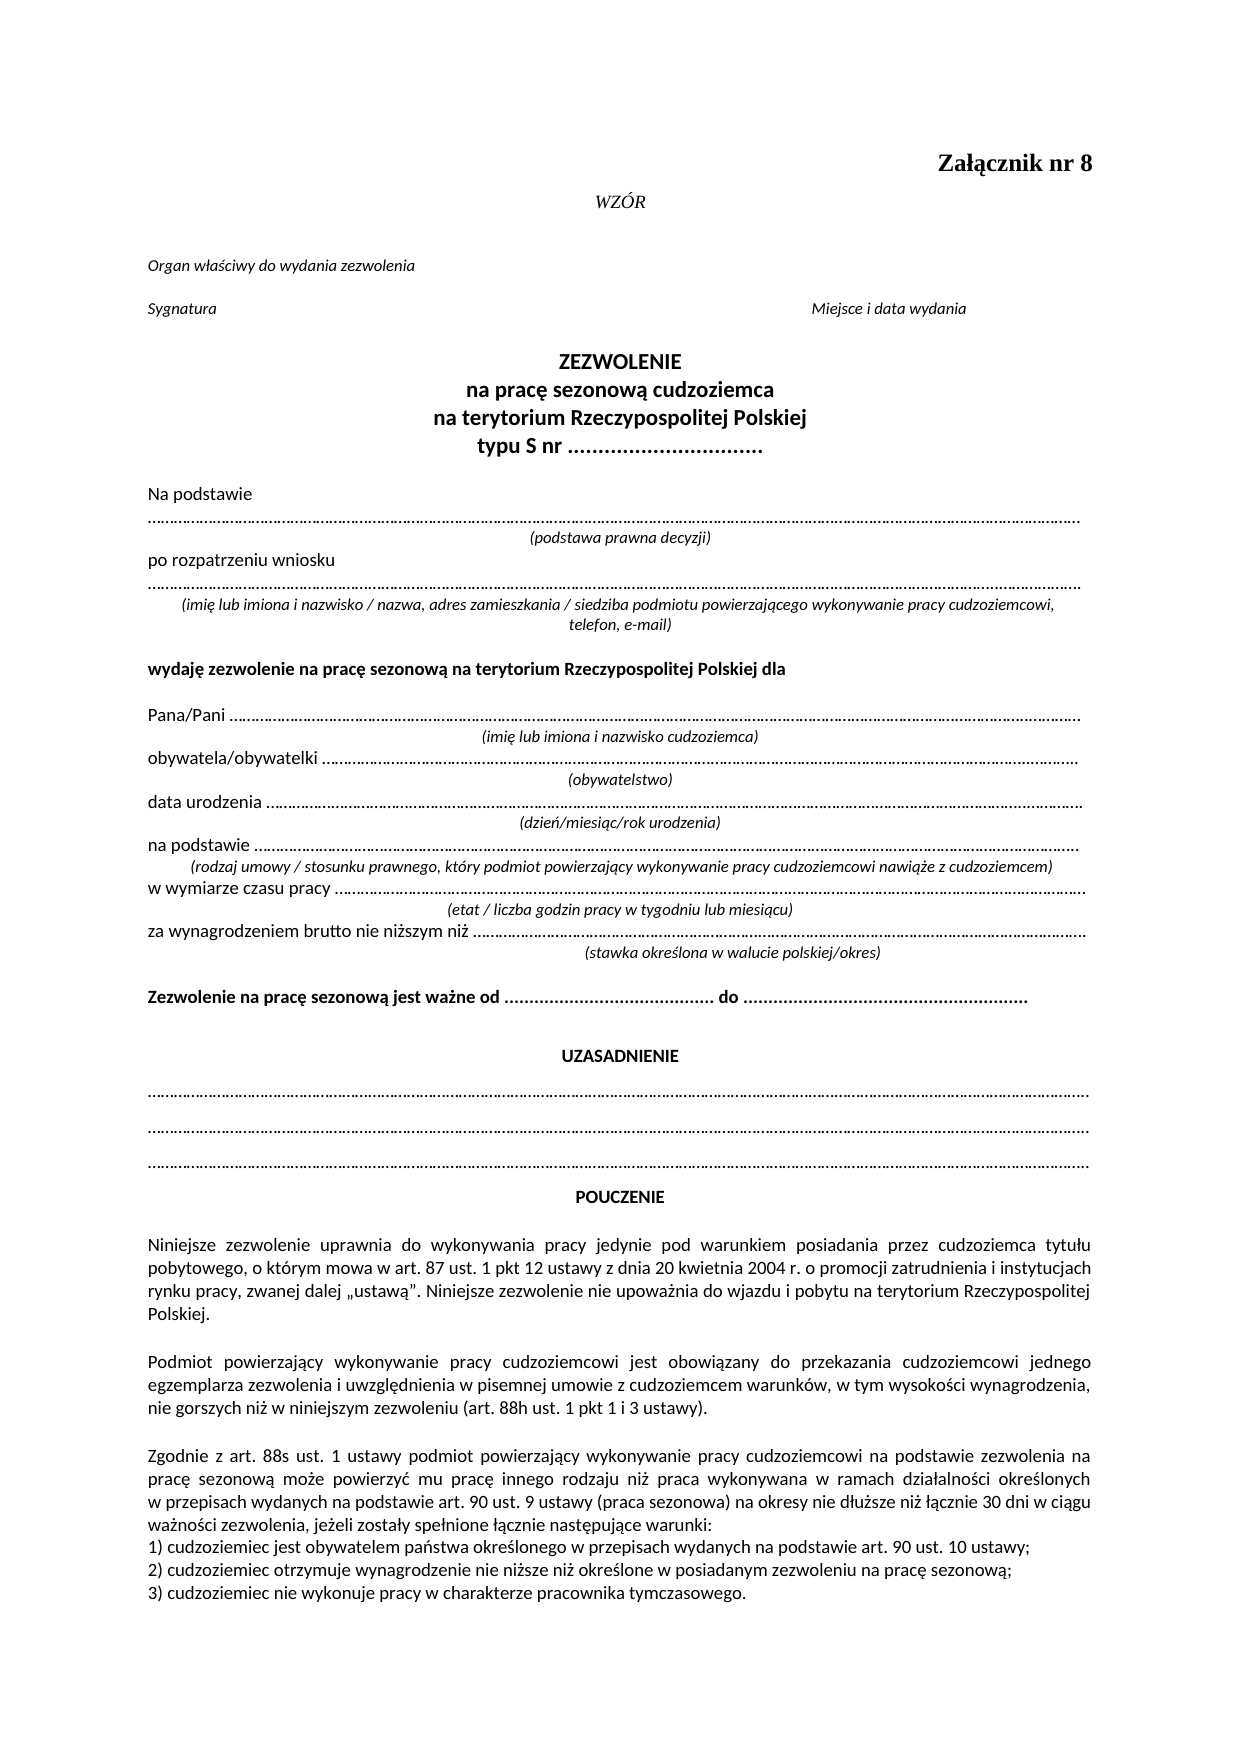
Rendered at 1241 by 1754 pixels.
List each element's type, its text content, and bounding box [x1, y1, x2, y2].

text (dzień/miesiąc/rok urodzenia) [148, 813, 1093, 833]
text na terytorium Rzeczypospolitej Polskiej [148, 403, 1093, 431]
text UZASADNIENIE [148, 1044, 1093, 1067]
text 1) cudzoziemiec jest obywatelem państwa określonego w przepisach wydanych na podstawie art. 90 ust. 10 ustawy; [148, 1536, 1093, 1558]
text w wymiarze czasu pracy ………………………………………………………………………………………………………………………………………………………… [148, 876, 1093, 899]
text typu S nr ................................ [148, 431, 1093, 459]
text Sygnatura Miejsce i data wydania [148, 299, 1093, 319]
text (stawka określona w walucie polskiej/okres) [298, 942, 1093, 963]
text 3) cudzoziemiec nie wykonuje pracy w charakterze pracownika tymczasowego. [148, 1581, 1093, 1604]
text POUCZENIE [148, 1186, 1093, 1208]
text Organ właściwy do wydania zezwolenia [148, 255, 1093, 276]
text Zezwolenie na pracę sezonową jest ważne od .......................................... do ......................................................... [148, 986, 1093, 1008]
text Pana/Pani …………………………………………………………………………………………………………………………………………………………………..………… [148, 703, 1093, 726]
text obywatela/obywatelki ………………………………………………………………………………………………………………………………………………..……….. [148, 747, 1093, 769]
text ……………………………………………………………………………………………………………………………………………………………………………………………….. [148, 1079, 1093, 1102]
text Na podstawie [148, 482, 1093, 505]
text Podmiot powierzający wykonywanie pracy cudzoziemcowi jest obowiązany do przekazania cudzoziemcowi jednego egzemplarza zezwolenia i uwzględnienia w pisemnej umowie z cudzoziemcem warunków, w tym wysokości wynagrodzenia, nie gorszych niż w niniejszym zezwoleniu (art. 88h ust. 1 pkt 1 i 3 ustawy). [148, 1350, 1093, 1419]
text ZEZWOLENIE [148, 347, 1093, 375]
text ……………………………………………………………………………………………………………………………………………………………………………..………………. [148, 571, 1093, 594]
text (imię lub imiona i nazwisko / nazwa, adres zamieszkania / siedziba podmiotu powierzającego wykonywanie pracy cudzoziemcowi, telefon, e-mail) [148, 594, 1093, 634]
text (etat / liczba godzin pracy w tygodniu lub miesiącu) [148, 899, 1093, 919]
text data urodzenia …………………………………………………………………………………………………………………………………………………………..…………. [148, 790, 1093, 813]
text ……………………………………………………………………………………………………………………………………………………………………………………………… [148, 505, 1093, 528]
text za wynagrodzeniem brutto nie niższym niż ……………………………………………………………………………………………………………………………. [148, 919, 1093, 942]
text ……………………………………………………………………………………………………………………………………………………………………………………………….. [148, 1115, 1093, 1138]
text ……………………………………………………………………………………………………………………………………………………………………………………………….. [148, 1150, 1093, 1173]
text po rozpatrzeniu wniosku [148, 548, 1093, 571]
text na podstawie ……………………………………………………………………………………………………………………………………………………………………….. [148, 833, 1093, 856]
text (podstawa prawna decyzji) [148, 528, 1093, 548]
text (obywatelstwo) [148, 769, 1093, 790]
text 2) cudzoziemiec otrzymuje wynagrodzenie nie niższe niż określone w posiadanym zezwoleniu na pracę sezonową; [148, 1558, 1093, 1581]
text na pracę sezonową cudzoziemca [148, 375, 1093, 403]
text (rodzaj umowy / stosunku prawnego, który podmiot powierzający wykonywanie pracy cudzoziemcowi nawiąże z cudzoziemcem) [148, 856, 1093, 876]
text Zgodnie z art. 88s ust. 1 ustawy podmiot powierzający wykonywanie pracy cudzoziemcowi na podstawie zezwolenia na pracę sezonową może powierzyć mu pracę innego rodzaju niż praca wykonywana w ramach działalności określonych w przepisach wydanych na podstawie art. 90 ust. 9 ustawy (praca sezonowa) na okresy nie dłuższe niż łącznie 30 dni w ciągu ważności zezwolenia, jeżeli zostały spełnione łącznie następujące warunki: [148, 1444, 1093, 1536]
text Załącznik nr 8 [148, 148, 1093, 176]
text WZÓR [148, 191, 1093, 212]
text wydaję zezwolenie na pracę sezonową na terytorium Rzeczypospolitej Polskiej dla [148, 657, 1093, 680]
text Niniejsze zezwolenie uprawnia do wykonywania pracy jedynie pod warunkiem posiadania przez cudzoziemca tytułu pobytowego, o którym mowa w art. 87 ust. 1 pkt 12 ustawy z dnia 20 kwietnia 2004 r. o promocji zatrudnienia i instytucjach rynku pracy, zwanej dalej „ustawą”. Niniejsze zezwolenie nie upoważnia do wjazdu i pobytu na terytorium Rzeczypospolitej Polskiej. [148, 1233, 1093, 1325]
text (imię lub imiona i nazwisko cudzoziemca) [148, 726, 1093, 747]
